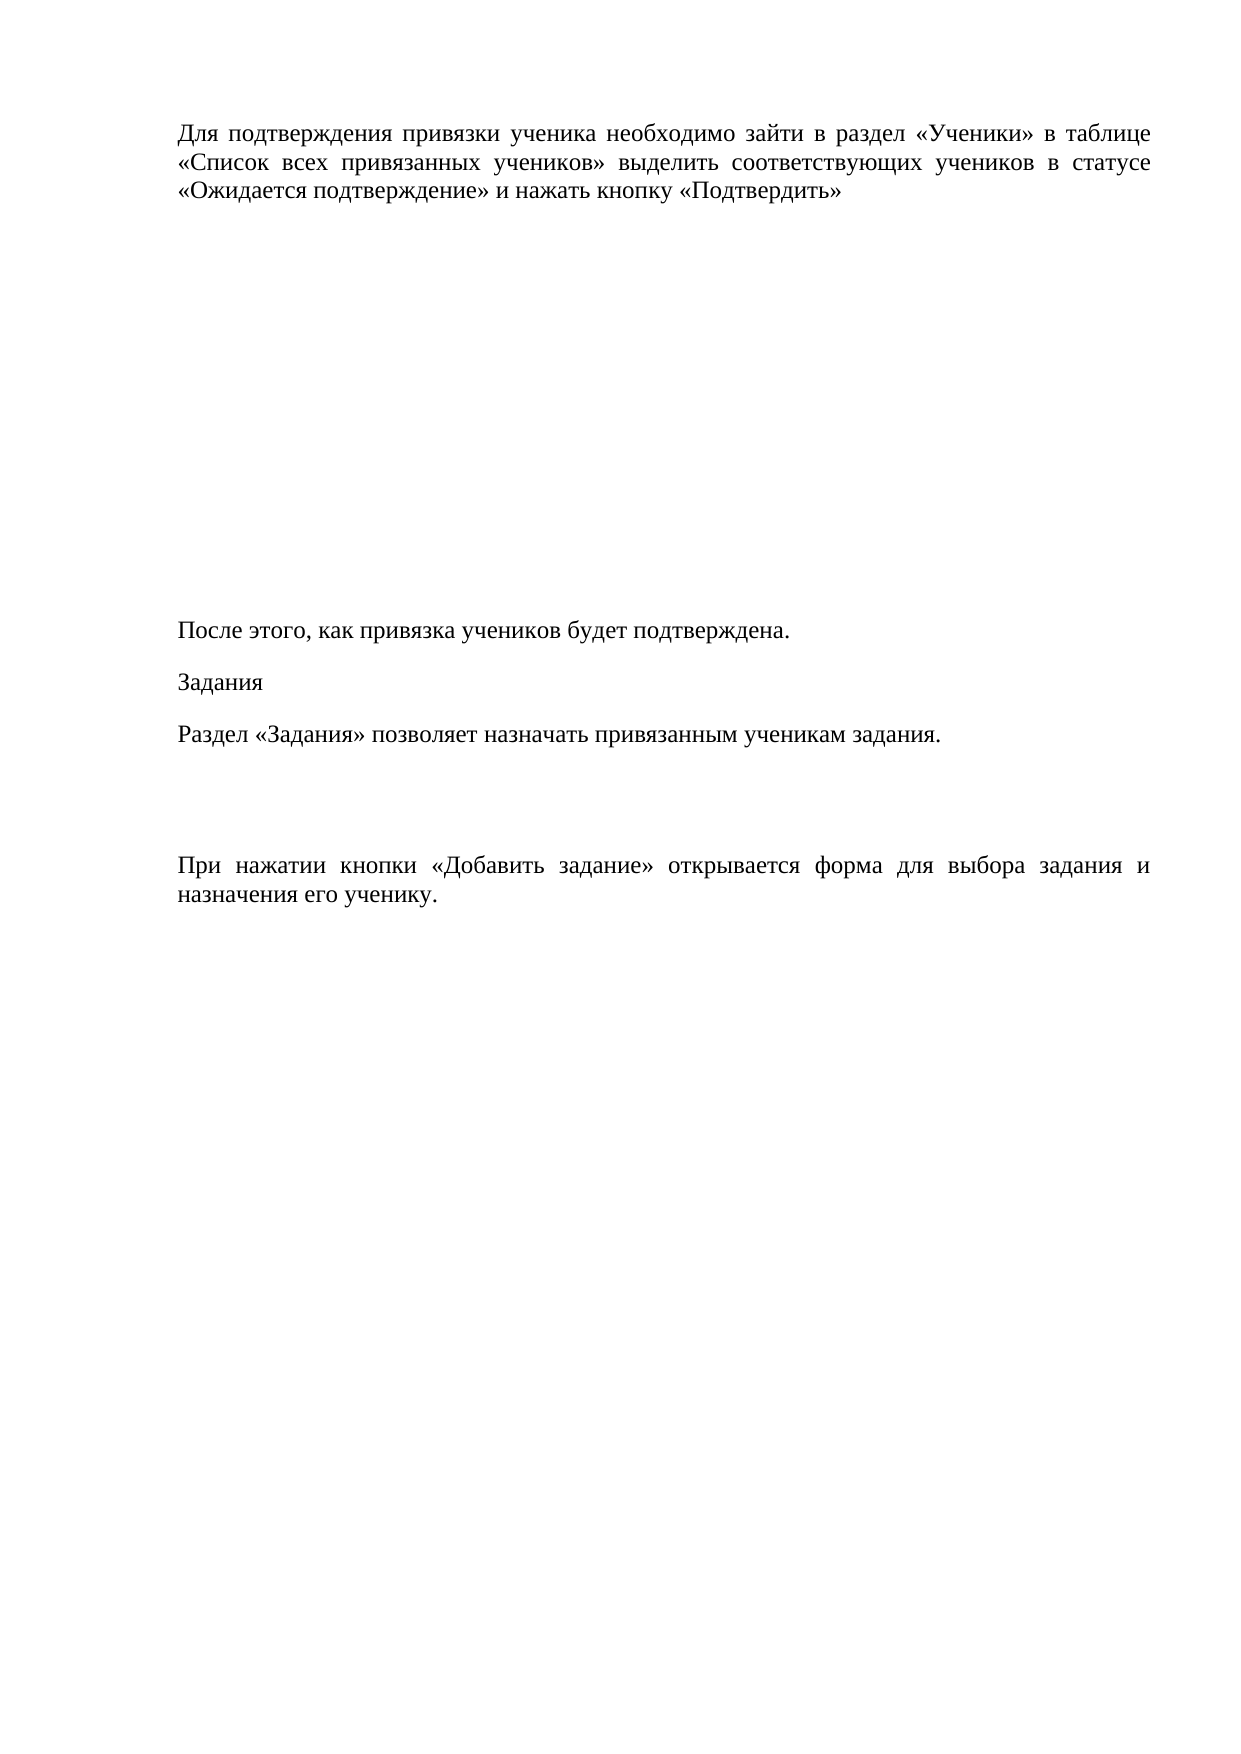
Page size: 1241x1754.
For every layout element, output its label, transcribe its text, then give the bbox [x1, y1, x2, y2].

text Задания [177, 667, 1152, 696]
text Раздел «Задания» позволяет назначать привязанным ученикам задания. [177, 719, 1152, 748]
text Для подтверждения привязки ученика необходимо зайти в раздел «Ученики» в таблице «Список всех привязанных учеников» выделить соответствующих учеников в статусе «Ожидается подтверждение» и нажать кнопку «Подтвердить» [177, 118, 1152, 204]
text После этого, как привязка учеников будет подтверждена. [177, 615, 1152, 644]
text При нажатии кнопки «Добавить задание» открывается форма для выбора задания и назначения его ученику. [177, 850, 1152, 908]
